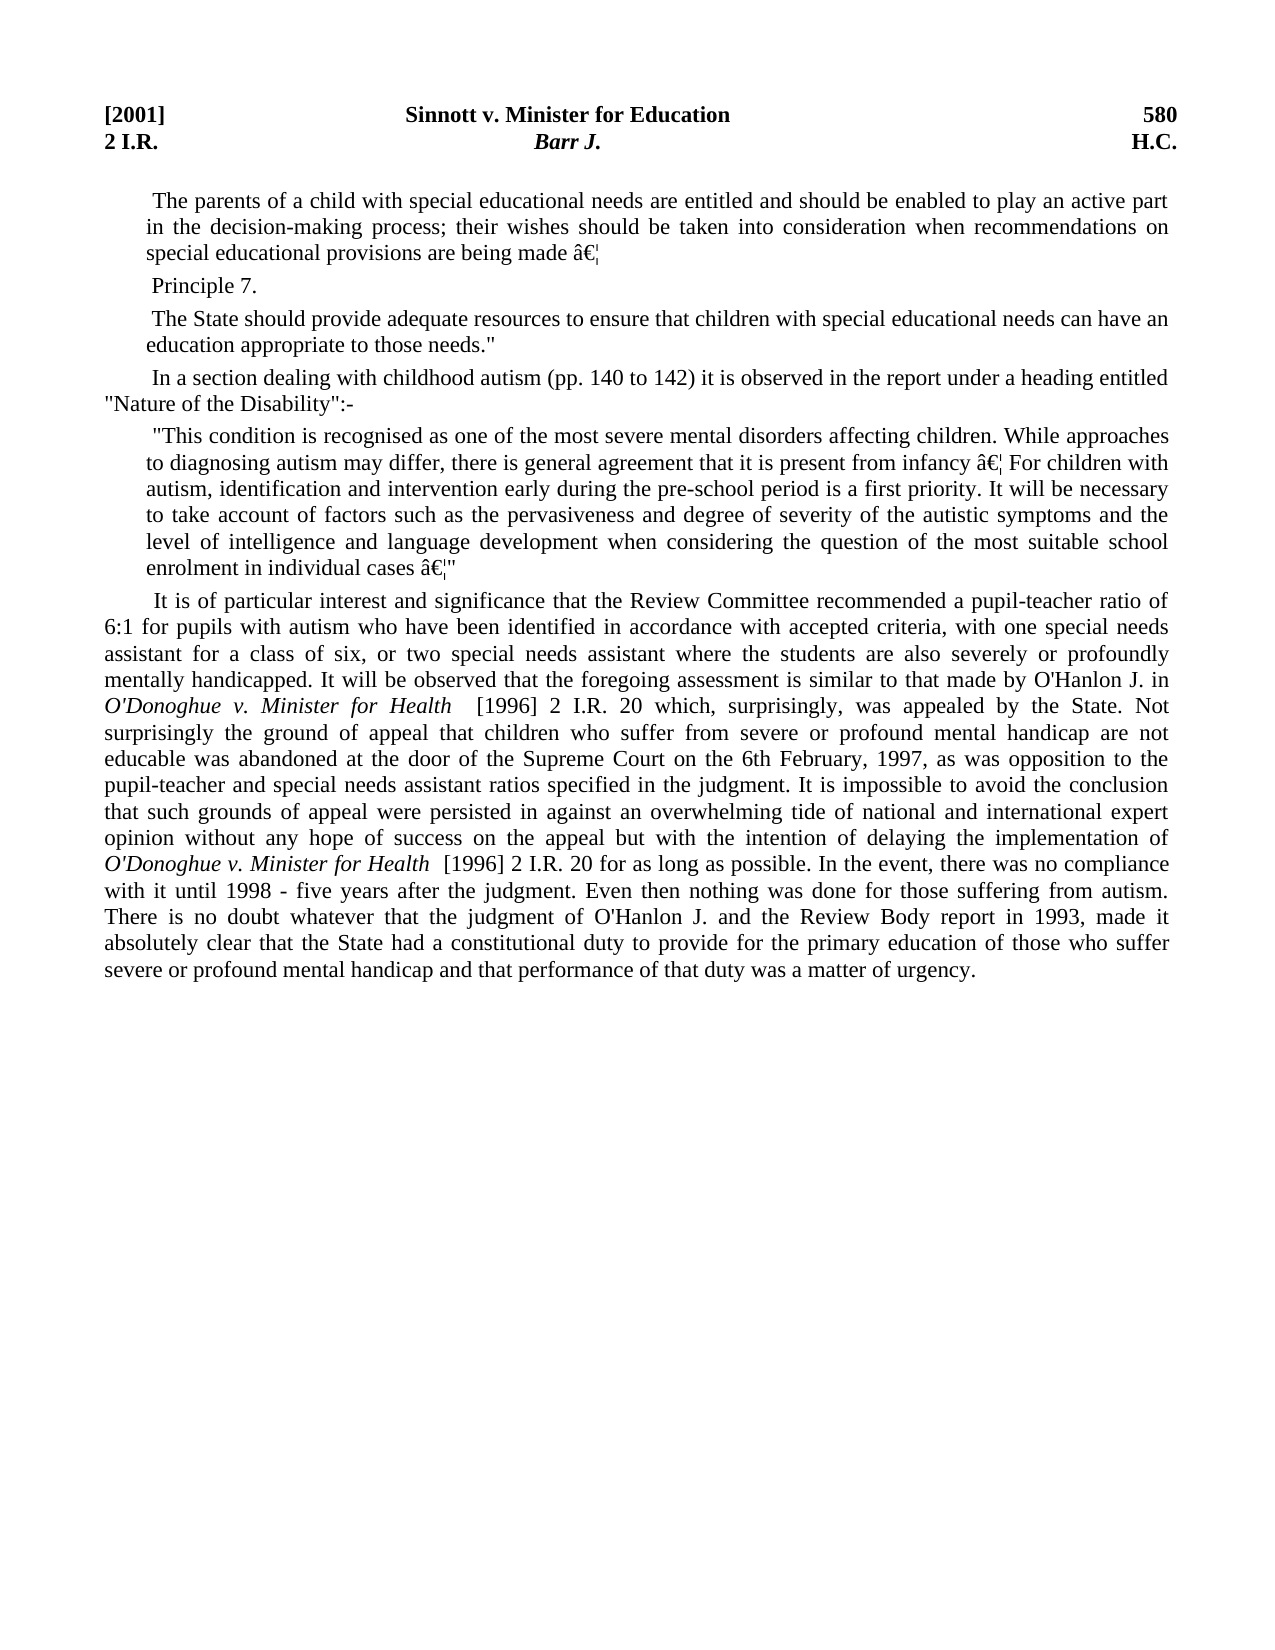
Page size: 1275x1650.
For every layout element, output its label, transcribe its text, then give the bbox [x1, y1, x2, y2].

text The parents of a child with special educational needs are entitled and should be enabled to play an active part in the decision-making process; their wishes should be taken into consideration when recommendations on special educational provisions are being made â€¦ [146, 187, 1171, 266]
text The State should provide adequate resources to ensure that children with special educational needs can have an education appropriate to those needs." [146, 304, 1171, 357]
table_header [2001] 2 I.R. [104, 101, 187, 154]
text "This condition is recognised as one of the most severe mental disorders affecting children. While approaches to diagnosing autism may differ, there is general agreement that it is present from infancy â€¦ For children with autism, identification and intervention early during the pre-school period is a first priority. It will be necessary to take account of factors such as the pervasiveness and degree of severity of the autistic symptoms and the level of intelligence and language development when considering the question of the most suitable school enrolment in individual cases â€¦" [146, 422, 1171, 581]
text In a section dealing with childhood autism (pp. 140 to 142) it is observed in the report under a heading entitled "Nature of the Disability":- [104, 363, 1171, 416]
table_header Sinnott v. Minister for Education Barr J. [188, 101, 948, 154]
text Principle 7. [146, 272, 1171, 298]
text It is of particular interest and significance that the Review Committee recommended a pupil-teacher ratio of 6:1 for pupils with autism who have been identified in accordance with accepted criteria, with one special needs assistant for a class of six, or two special needs assistant where the students are also severely or profoundly mentally handicapped. It will be observed that the foregoing assessment is similar to that made by O'Hanlon J. in O'Donoghue v. Minister for Health [1996] 2 I.R. 20 which, surprisingly, was appealed by the State. Not surprisingly the ground of appeal that children who suffer from severe or profound mental handicap are not educable was abandoned at the door of the Supreme Court on the 6th February, 1997, as was opposition to the pupil-teacher and special needs assistant ratios specified in the judgment. It is impossible to avoid the conclusion that such grounds of appeal were persisted in against an overwhelming tide of national and international expert opinion without any hope of success on the appeal but with the intention of delaying the implementation of O'Donoghue v. Minister for Health [1996] 2 I.R. 20 for as long as possible. In the event, there was no compliance with it until 1998 - five years after the judgment. Even then nothing was done for those suffering from autism. There is no doubt whatever that the judgment of O'Hanlon J. and the Review Body report in 1993, made it absolutely clear that the State had a constitutional duty to provide for the primary education of those who suffer severe or profound mental handicap and that performance of that duty was a matter of urgency. [104, 587, 1171, 982]
table_header 580 H.C. [948, 101, 1177, 154]
